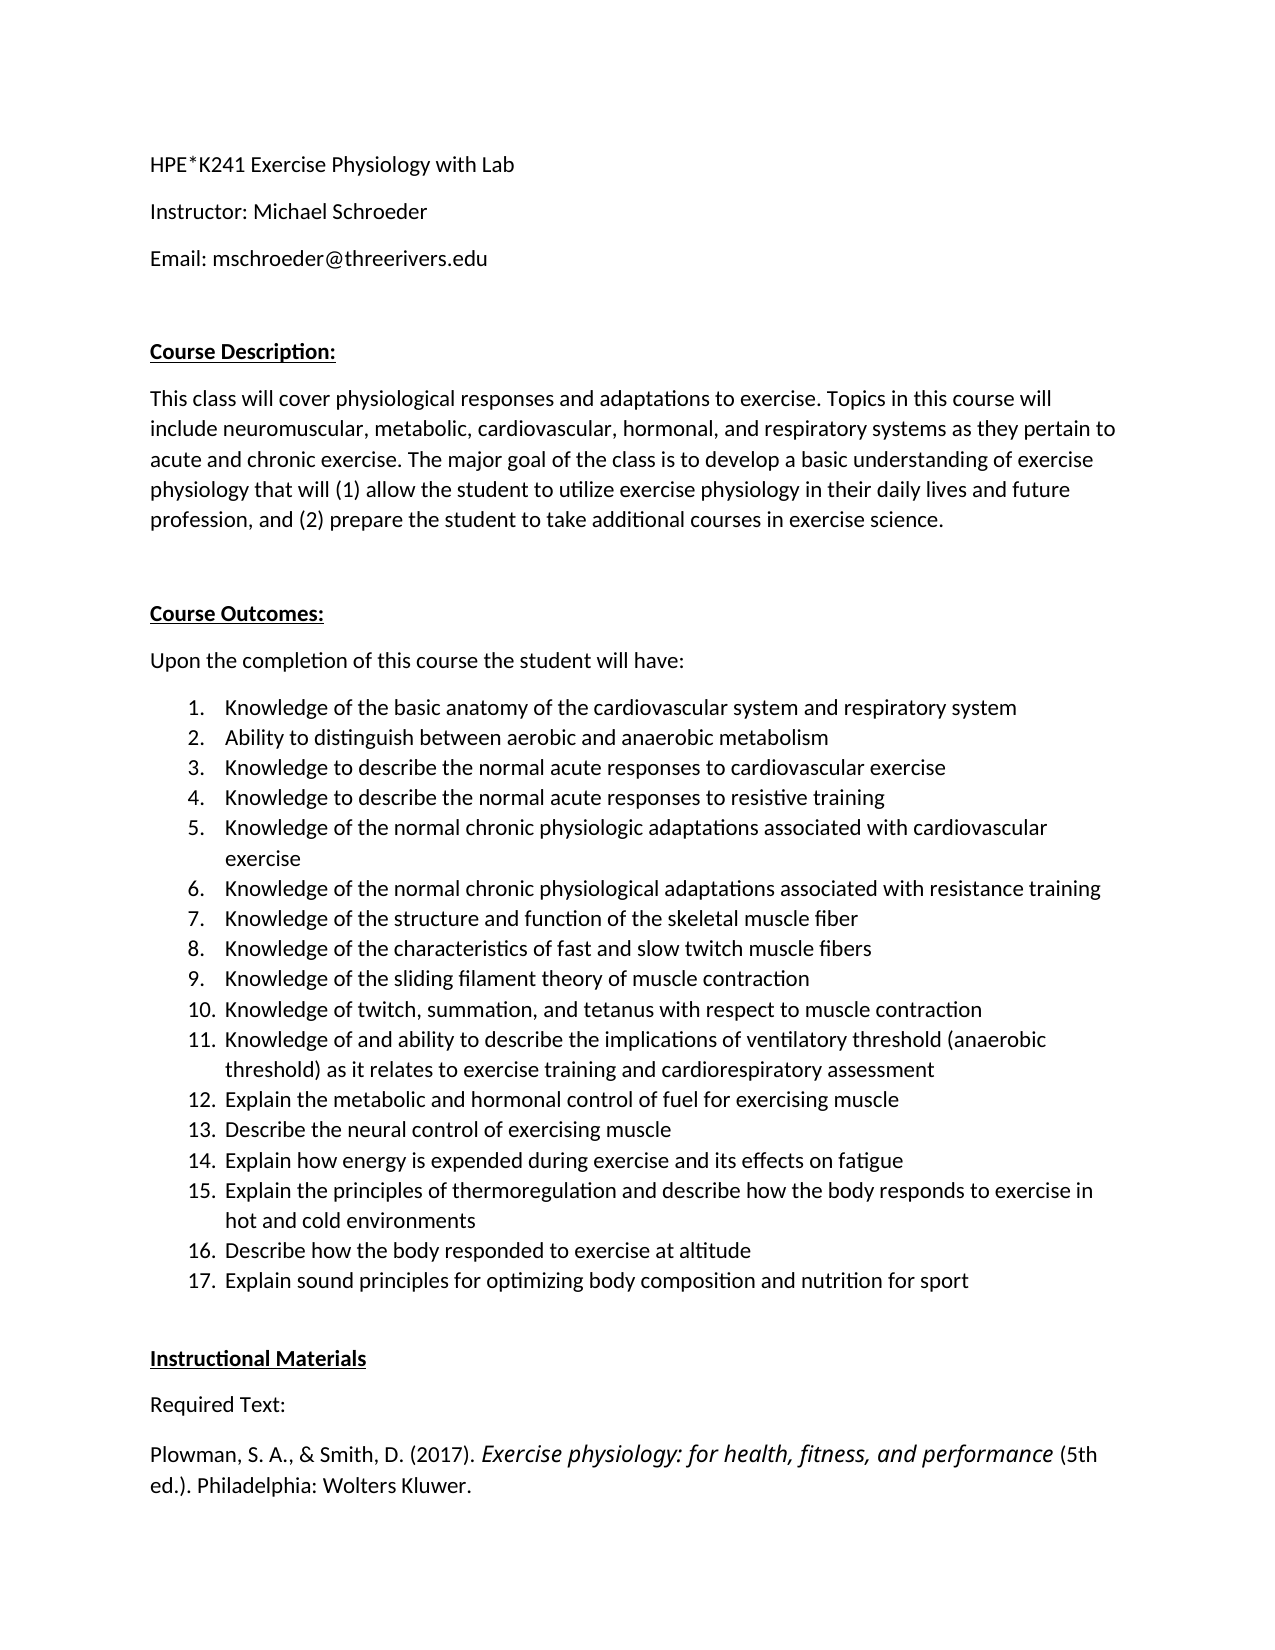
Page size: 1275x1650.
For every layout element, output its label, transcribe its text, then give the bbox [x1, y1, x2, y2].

list Explain the metabolic and hormonal control of fuel for exercising muscle [187, 1085, 1125, 1113]
text Instructional Materials [150, 1344, 1125, 1372]
list Knowledge of the characteristics of fast and slow twitch muscle fibers [187, 934, 1125, 962]
list Ability to distinguish between aerobic and anaerobic metabolism [187, 723, 1125, 751]
list Knowledge of the sliding filament theory of muscle contraction [187, 964, 1125, 993]
list Knowledge of and ability to describe the implications of ventilatory threshold (anaerobic threshold) as it relates to exercise training and cardiorespiratory assessment [187, 1025, 1125, 1083]
list Describe how the body responded to exercise at altitude [187, 1236, 1125, 1264]
text Instructor: Michael Schroeder [150, 197, 1125, 225]
text Course Outcomes: [150, 599, 1125, 627]
text This class will cover physiological responses and adaptations to exercise. Topics in this course will include neuromuscular, metabolic, cardiovascular, hormonal, and respiratory systems as they pertain to acute and chronic exercise. The major goal of the class is to develop a basic understanding of exercise physiology that will (1) allow the student to utilize exercise physiology in their daily lives and future profession, and (2) prepare the student to take additional courses in exercise science. [150, 384, 1125, 533]
list Knowledge of the structure and function of the skeletal muscle fiber [187, 904, 1125, 932]
list Explain sound principles for optimizing body composition and nutrition for sport [187, 1267, 1125, 1295]
list Knowledge of the basic anatomy of the cardiovascular system and respiratory system [187, 693, 1125, 721]
list Knowledge of the normal chronic physiologic adaptations associated with cardiovascular exercise [187, 813, 1125, 872]
list Knowledge of the normal chronic physiological adaptations associated with resistance training [187, 874, 1125, 902]
list Knowledge to describe the normal acute responses to cardiovascular exercise [187, 753, 1125, 781]
list Explain how energy is expended during exercise and its effects on fatigue [187, 1146, 1125, 1174]
list Describe the neural control of exercising muscle [187, 1116, 1125, 1144]
list Knowledge of twitch, summation, and tetanus with respect to muscle contraction [187, 995, 1125, 1023]
list Knowledge to describe the normal acute responses to resistive training [187, 783, 1125, 811]
text Plowman, S. A., & Smith, D. (2017). Exercise physiology: for health, fitness, and performance (5th ed.). Philadelphia: Wolters Kluwer. [150, 1437, 1125, 1499]
text Upon the completion of this course the student will have: [150, 646, 1125, 674]
text Required Text: [150, 1391, 1125, 1419]
text HPE*K241 Exercise Physiology with Lab [150, 150, 1125, 178]
list Explain the principles of thermoregulation and describe how the body responds to exercise in hot and cold environments [187, 1176, 1125, 1234]
text Email: mschroeder@threerivers.edu [150, 244, 1125, 272]
text Course Description: [150, 337, 1125, 366]
